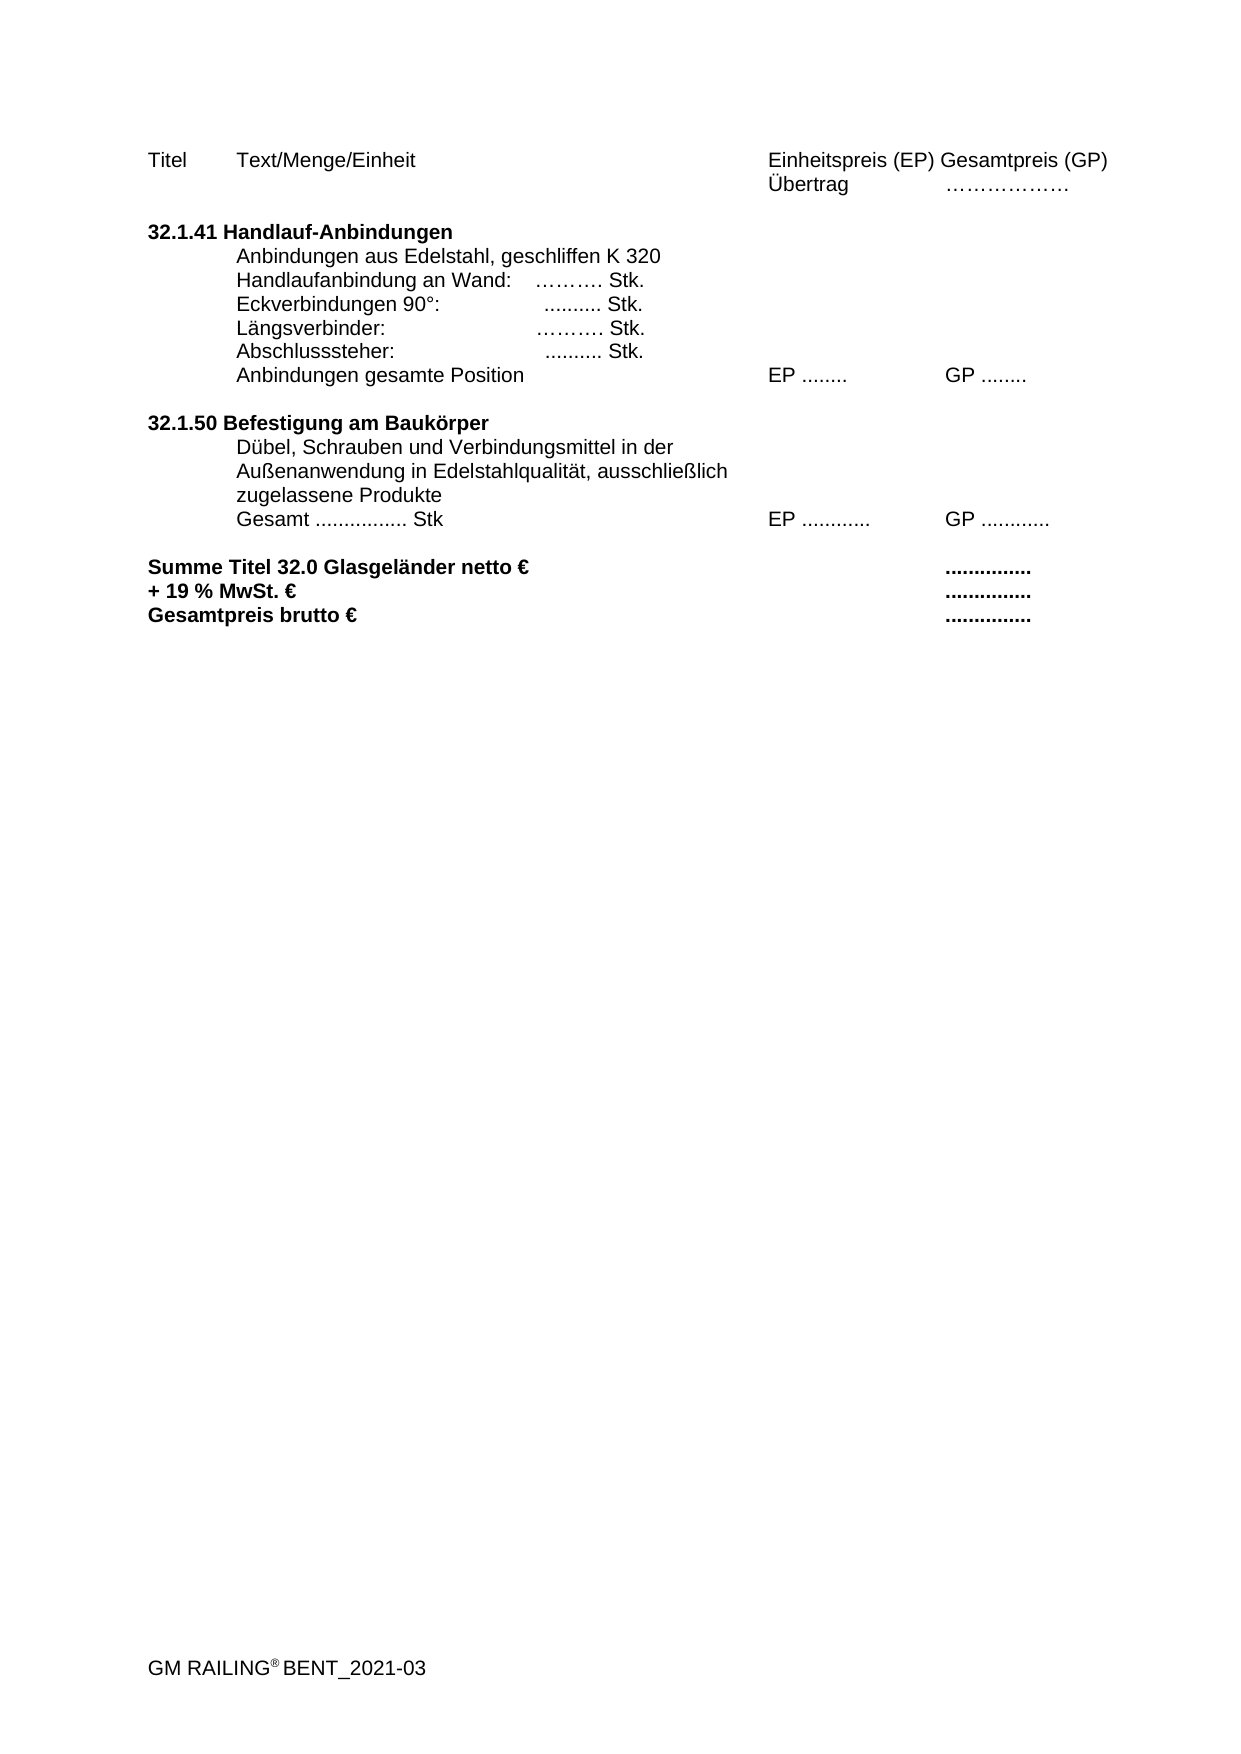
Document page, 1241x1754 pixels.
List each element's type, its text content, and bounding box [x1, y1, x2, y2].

text 32.1.41 Handlauf-Anbindungen [148, 219, 783, 243]
text Handlaufanbindung an Wand: ………. Stk. [236, 267, 783, 291]
text Titel Text/Menge/Einheit Einheitspreis (EP) Gesamtpreis (GP) [148, 148, 1122, 172]
text Längsverbinder: ………. Stk. [236, 315, 783, 339]
text Abschlusssteher: .......... Stk. [236, 339, 783, 363]
text Gesamt ................ Stk EP ............ GP ............ [236, 507, 1122, 531]
text Gesamtpreis brutto € ............... [148, 603, 1122, 627]
text Übertrag ……………… [236, 172, 1122, 196]
text Dübel, Schrauben und Verbindungsmittel in der Außenanwendung in Edelstahlqualität, ausschließlich zugelassene Produkte [236, 435, 783, 507]
text 32.1.50 Befestigung am Baukörper [148, 411, 783, 435]
text Anbindungen aus Edelstahl, geschliffen K 320 [236, 243, 783, 267]
text + 19 % MwSt. € ............... [148, 579, 1122, 603]
text Summe Titel 32.0 Glasgeländer netto € ............... [148, 555, 1122, 579]
text Anbindungen gesamte Position EP ........ GP ........ [236, 363, 1122, 387]
text Eckverbindungen 90°: .......... Stk. [236, 291, 783, 315]
